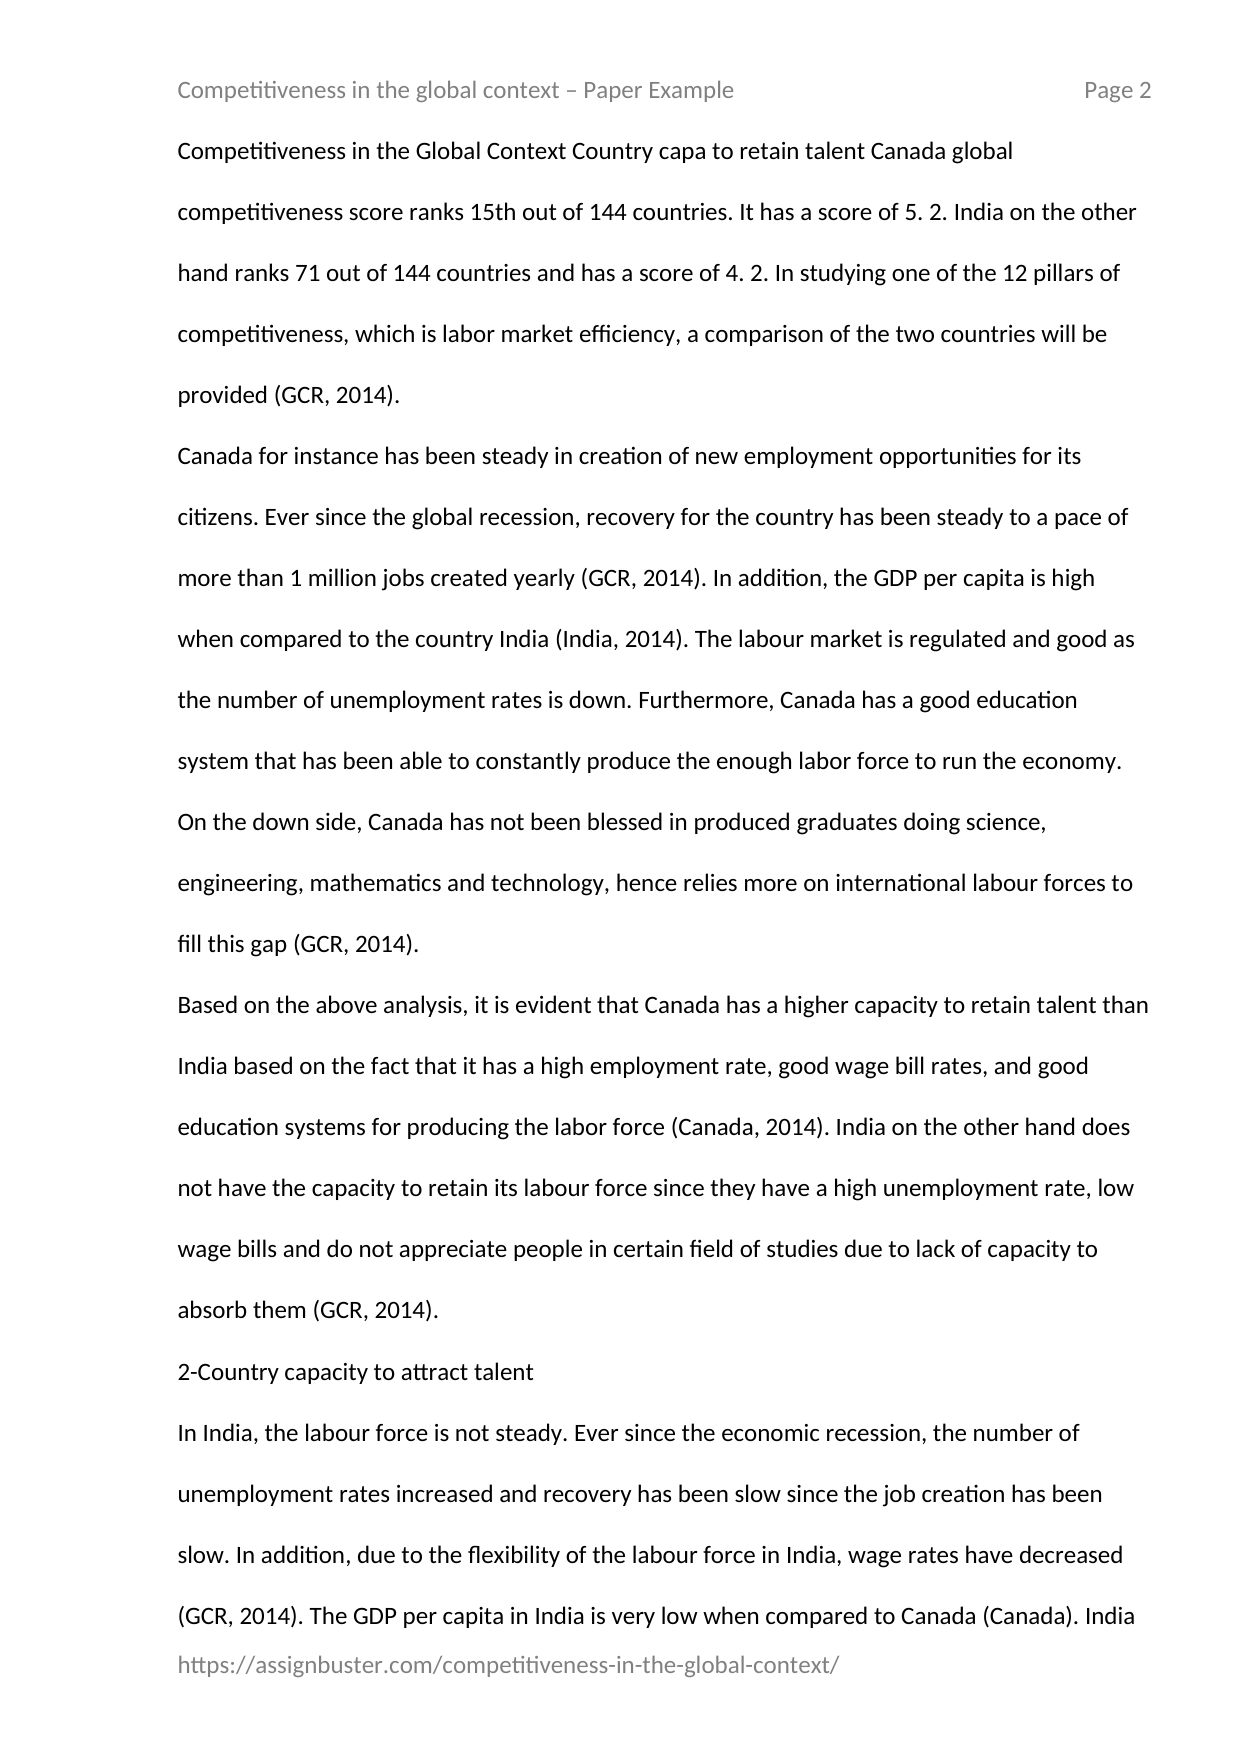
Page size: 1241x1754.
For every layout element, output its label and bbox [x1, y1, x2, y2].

text [177, 135, 1152, 1630]
